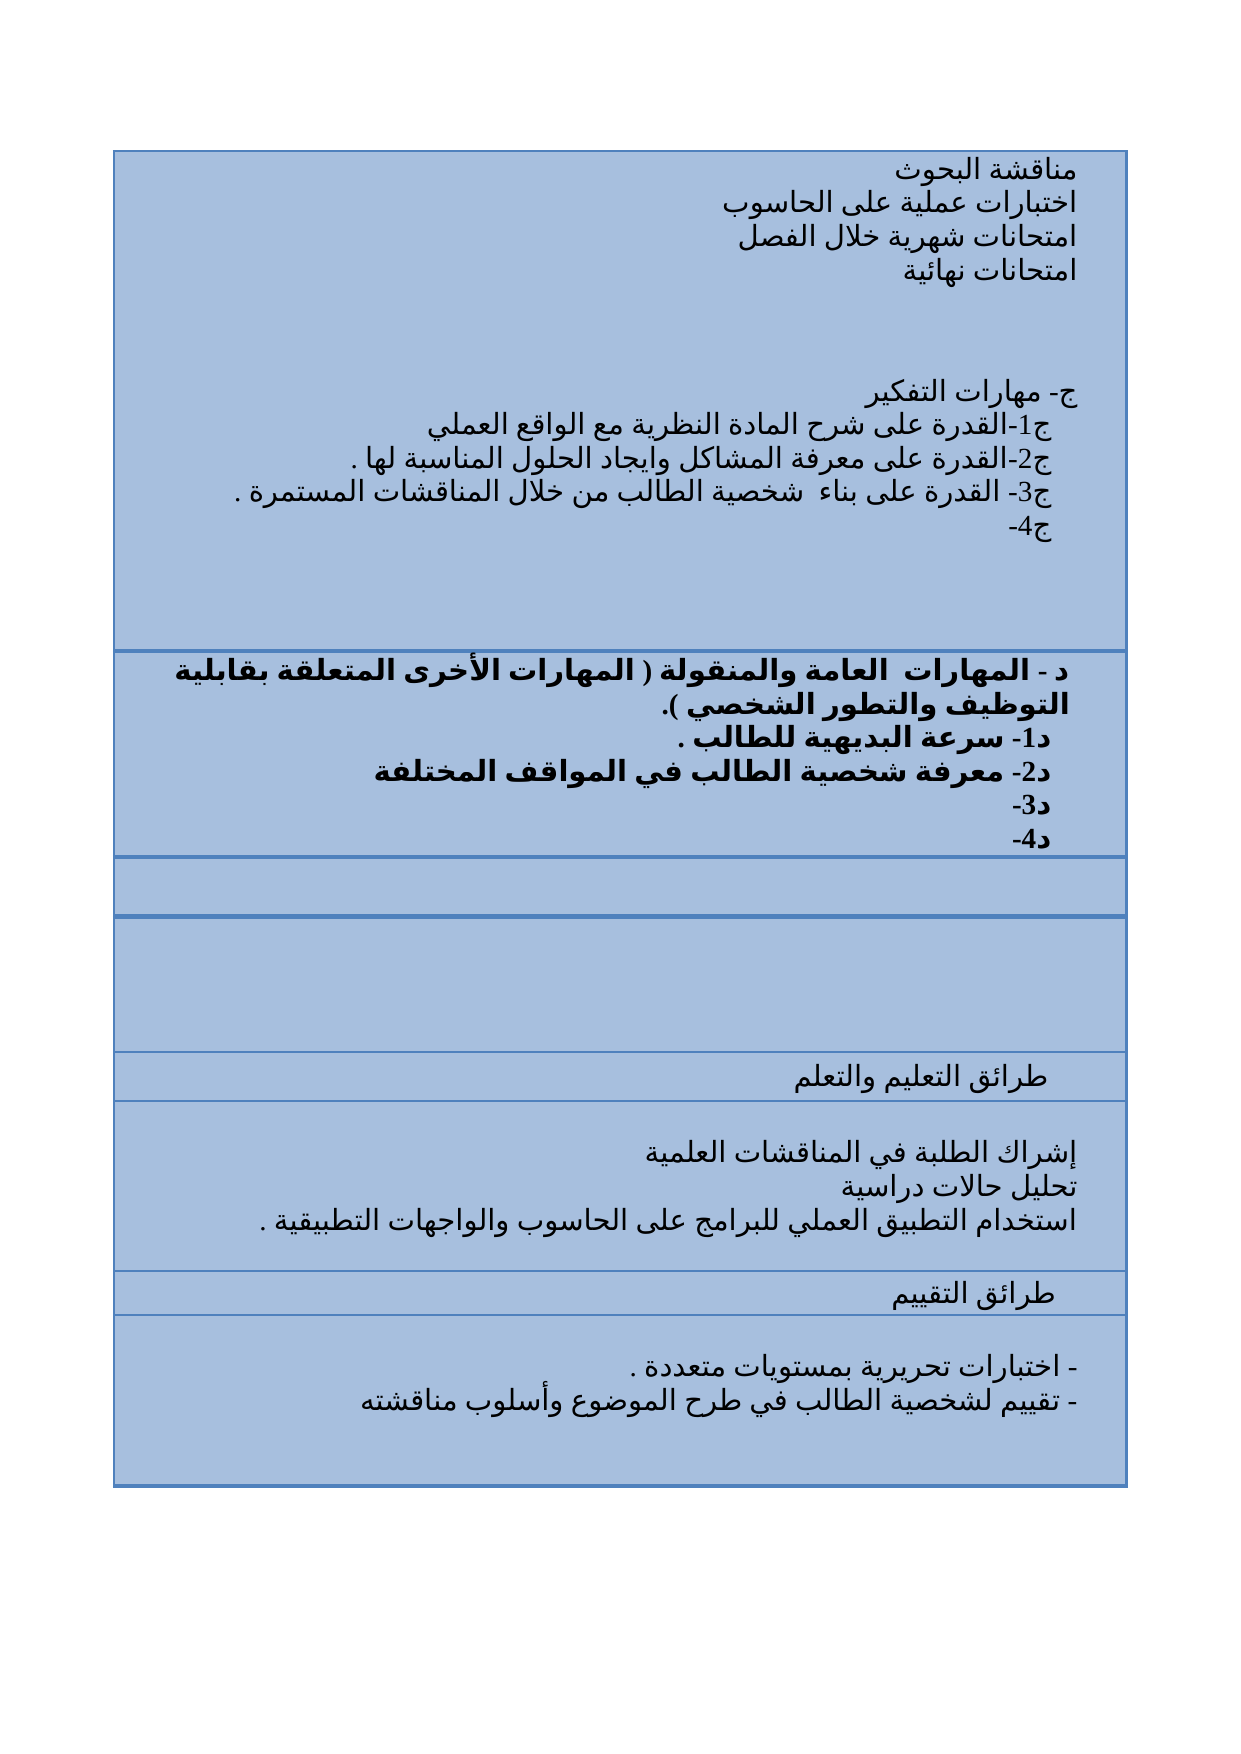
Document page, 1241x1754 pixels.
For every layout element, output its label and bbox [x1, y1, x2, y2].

table_cell [115, 152, 1125, 649]
table_cell [115, 859, 1125, 914]
